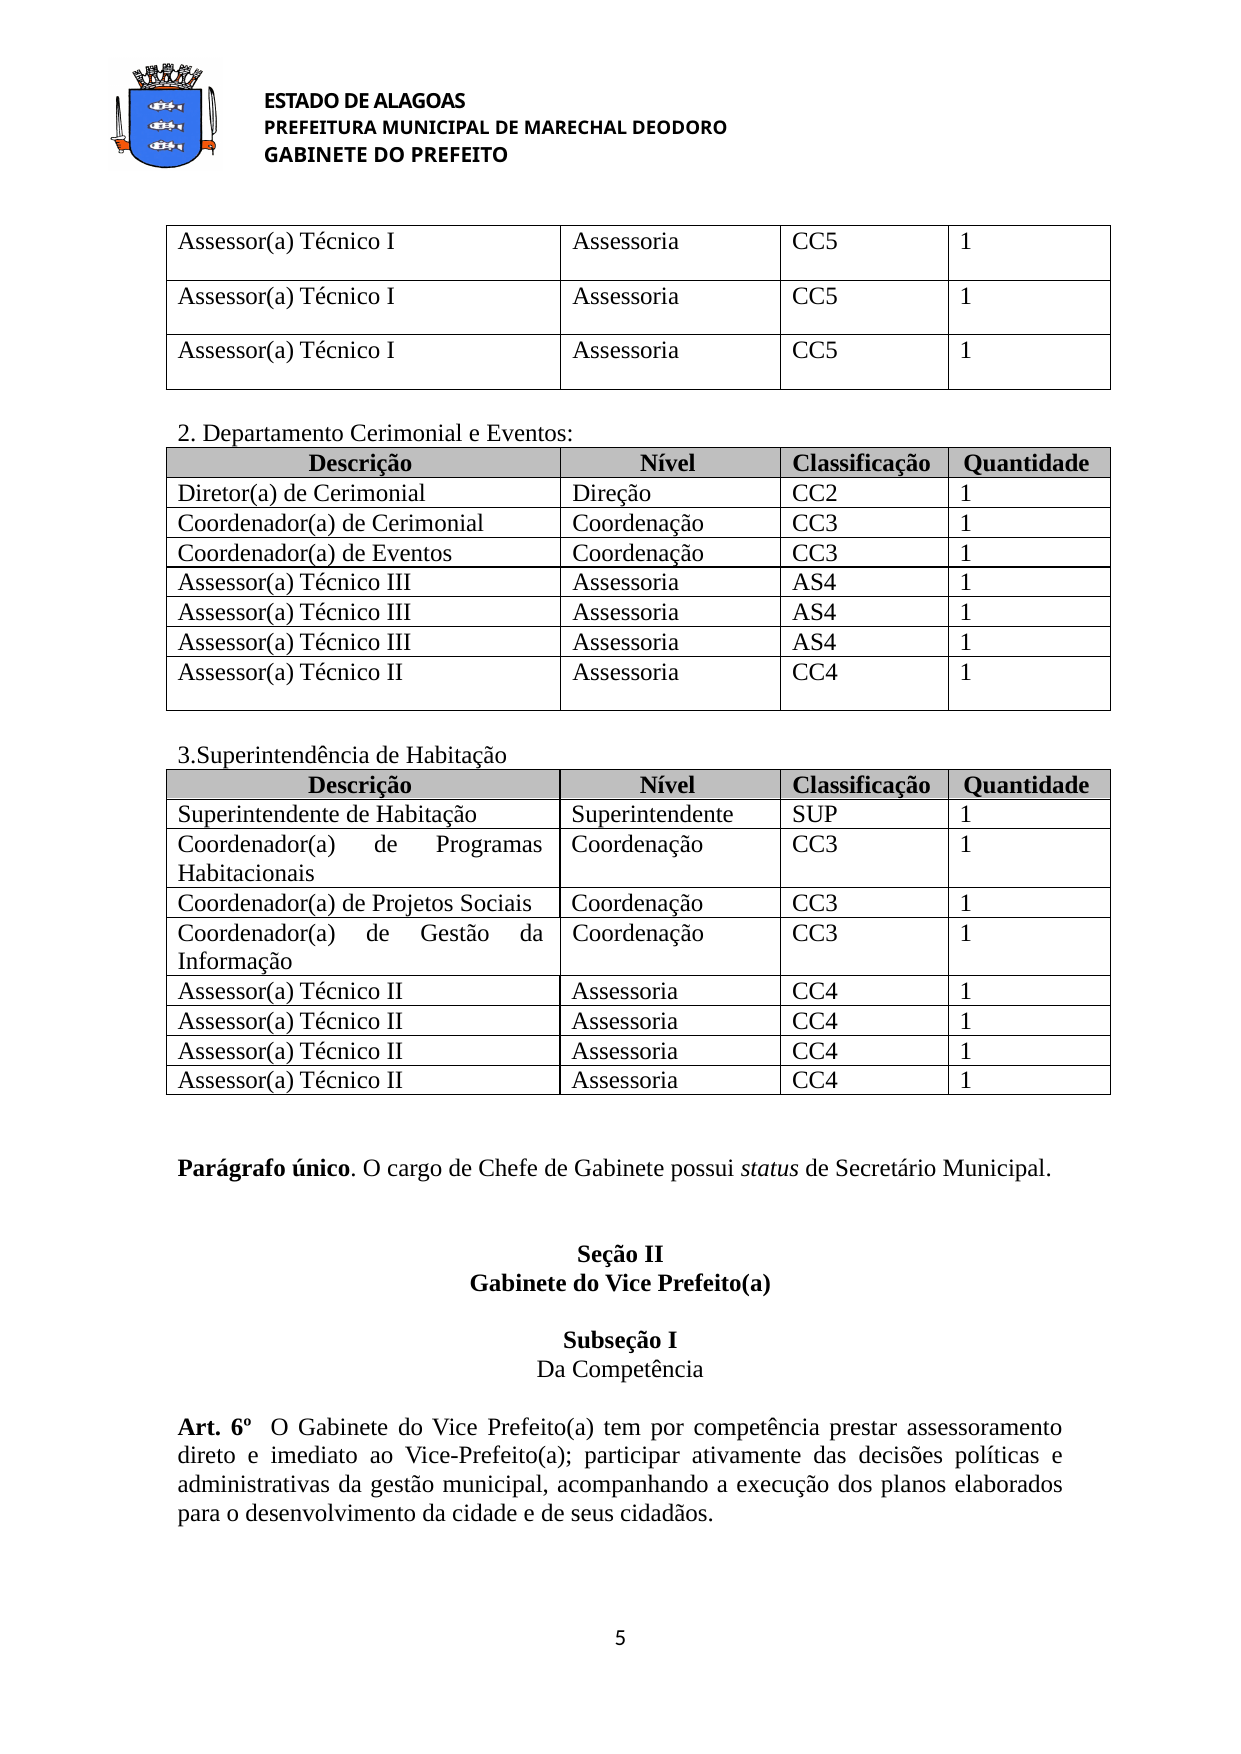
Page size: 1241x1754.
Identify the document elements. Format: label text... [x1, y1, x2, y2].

table_cell 1 [949, 918, 1110, 975]
table_cell CC5 [781, 281, 948, 334]
table_cell CC3 [781, 918, 948, 975]
table_cell Coordenação [561, 918, 780, 975]
table_header Descrição [167, 448, 560, 477]
table_cell 1 [949, 568, 1110, 596]
table_cell Direção [561, 478, 780, 507]
table_cell Coordenador(a) de Projetos Sociais [167, 888, 559, 917]
table_header Classificação [781, 448, 948, 477]
table_cell CC4 [781, 1066, 948, 1094]
table_header Nível [561, 770, 780, 798]
table_cell Coordenador(a) de Eventos [167, 538, 560, 566]
table_cell Coordenador(a) de Programas Habitacionais [167, 829, 559, 887]
table_cell 1 [949, 1036, 1110, 1064]
table_cell Coordenação [561, 538, 780, 566]
table_header Quantidade [949, 448, 1110, 477]
table_cell Assessor(a) Técnico I [167, 335, 560, 389]
table_header Nível [561, 448, 780, 477]
table_cell Coordenador(a) de Gestão da Informação [167, 918, 560, 975]
picture [108, 57, 223, 171]
table_cell 1 [949, 538, 1110, 566]
table_cell CC3 [781, 829, 948, 887]
table_cell 1 [949, 597, 1110, 626]
table_cell Assessoria [561, 226, 780, 280]
table_cell Diretor(a) de Cerimonial [167, 478, 560, 507]
table_cell Coordenação [561, 829, 780, 887]
table_cell Assessoria [561, 335, 780, 389]
table_cell Assessor(a) Técnico III [167, 568, 560, 596]
table_cell 1 [949, 478, 1110, 507]
text 2. Departamento Cerimonial e Eventos: [177, 418, 1057, 447]
table_cell 1 [949, 226, 1110, 280]
table_cell Assessoria [561, 976, 780, 1005]
table_cell CC2 [781, 478, 948, 507]
table_cell Assessor(a) Técnico I [167, 226, 560, 280]
table_cell Assessor(a) Técnico II [167, 1006, 559, 1035]
text 3.Superintendência de Habitação [177, 740, 1063, 769]
table_header Classificação [781, 770, 948, 798]
table_cell CC4 [781, 657, 948, 710]
table_cell CC3 [781, 538, 948, 566]
table_cell 1 [949, 1066, 1110, 1094]
table_cell 1 [949, 627, 1110, 656]
text Da Competência [177, 1354, 1063, 1383]
table_cell Assessoria [561, 281, 780, 334]
table_cell CC5 [781, 335, 948, 389]
table_cell Assessoria [561, 1006, 780, 1035]
table_cell 1 [949, 976, 1110, 1005]
table_cell 1 [949, 829, 1110, 887]
text Parágrafo único. O cargo de Chefe de Gabinete possui status de Secretário Municipal. [177, 1153, 1063, 1182]
table_cell CC4 [781, 976, 948, 1005]
table_cell CC3 [781, 508, 948, 537]
text Seção II [177, 1239, 1063, 1268]
table_cell AS4 [781, 627, 948, 656]
table_cell Assessoria [561, 1036, 780, 1064]
table_cell 1 [949, 335, 1110, 389]
table_cell Assessor(a) Técnico I [167, 281, 560, 334]
table_cell Assessor(a) Técnico II [167, 1066, 559, 1094]
table_cell CC4 [781, 1036, 948, 1064]
table_cell CC4 [781, 1006, 948, 1035]
table_cell Assessoria [561, 1066, 780, 1094]
table_cell CC5 [781, 226, 948, 280]
table_cell Assessoria [561, 568, 780, 596]
table_cell 1 [949, 508, 1110, 537]
table_cell CC3 [781, 888, 948, 917]
table_cell Assessor(a) Técnico II [167, 1036, 559, 1064]
table_cell Assessor(a) Técnico III [167, 597, 560, 626]
table_cell Assessoria [561, 627, 780, 656]
table_cell AS4 [781, 597, 948, 626]
table_cell Assessor(a) Técnico II [167, 976, 559, 1005]
table_cell 1 [949, 657, 1110, 710]
table_cell 1 [949, 800, 1110, 828]
table_header Quantidade [949, 770, 1110, 798]
table_cell Coordenador(a) de Cerimonial [167, 508, 560, 537]
text Subseção I [177, 1325, 1063, 1354]
table_cell Assessoria [561, 657, 780, 710]
table_cell 1 [949, 888, 1110, 917]
table_cell Assessor(a) Técnico III [167, 627, 560, 656]
table_cell Coordenação [561, 888, 780, 917]
table_header Descrição [167, 770, 559, 798]
table_cell Assessoria [561, 597, 780, 626]
table_cell 1 [949, 281, 1110, 334]
table_cell Coordenação [561, 508, 780, 537]
table_cell Superintendente [561, 800, 780, 828]
table_cell Superintendente de Habitação [167, 800, 559, 828]
table_cell 1 [949, 1006, 1110, 1035]
table_cell AS4 [781, 568, 948, 596]
table_cell Assessor(a) Técnico II [167, 657, 560, 710]
text Gabinete do Vice Prefeito(a) [177, 1268, 1063, 1297]
table_cell SUP [781, 800, 948, 828]
text Art. 6º O Gabinete do Vice Prefeito(a) tem por competência prestar assessoramento direto e imediato ao Vice-Prefeito(a); participar ativamente das decisões políticas e administrativas da gestão municipal, acompanhando a execução dos planos elaborados para o desenvolvimento da cidade e de seus cidadãos. [177, 1412, 1063, 1527]
